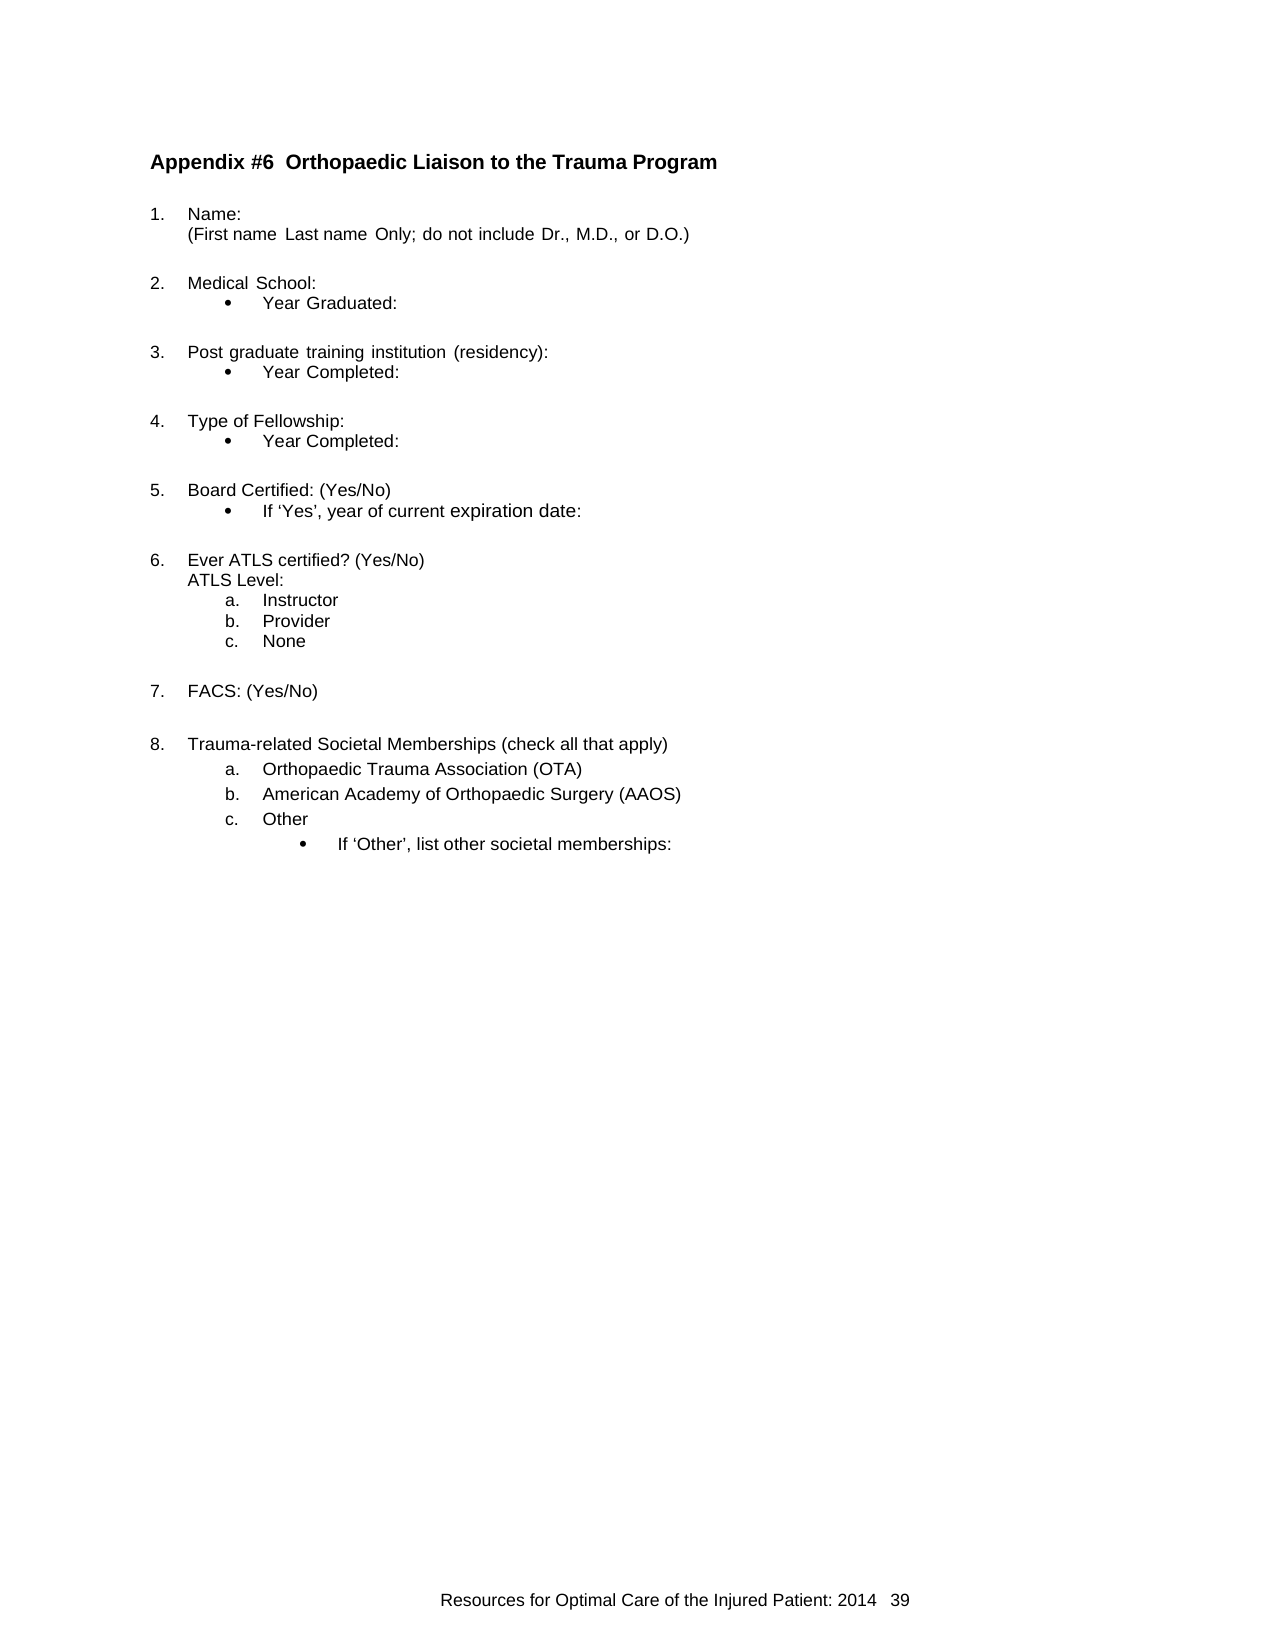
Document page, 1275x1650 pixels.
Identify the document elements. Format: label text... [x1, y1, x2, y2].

list Year Graduated: [225, 293, 1125, 341]
list Ever ATLS certified? (Yes/No) ATLS Level: [150, 549, 1125, 590]
list Year Completed: [225, 362, 1125, 410]
list If ‘Other’, list other societal memberships: [300, 829, 1125, 882]
list Instructor [225, 590, 1125, 611]
list Provider [225, 611, 1125, 631]
list Post graduate training institution (residency): [150, 341, 1125, 362]
list If ‘Yes’, year of current expiration date: [225, 500, 1125, 549]
list American Academy of Orthopaedic Surgery (AAOS) [225, 779, 1125, 804]
list Other [225, 804, 1125, 829]
list Name: (First name Last name Only; do not include Dr., M.D., or D.O.) [150, 203, 1125, 272]
text Appendix #6 ­ Orthopaedic Liaison to the Trauma Program [150, 150, 1125, 174]
list FACS: (Yes/No) [150, 676, 1125, 729]
list Orthopaedic Trauma Association (OTA) [225, 754, 1125, 779]
list Type of Fellowship: [150, 410, 1125, 431]
list Year Completed: [225, 431, 1125, 479]
list Trauma-related Societal Memberships (check all that apply) [150, 729, 1125, 754]
list None [225, 631, 1125, 651]
list Board Certified: (Yes/No) [150, 479, 1125, 500]
list Medical School: [150, 272, 1125, 293]
